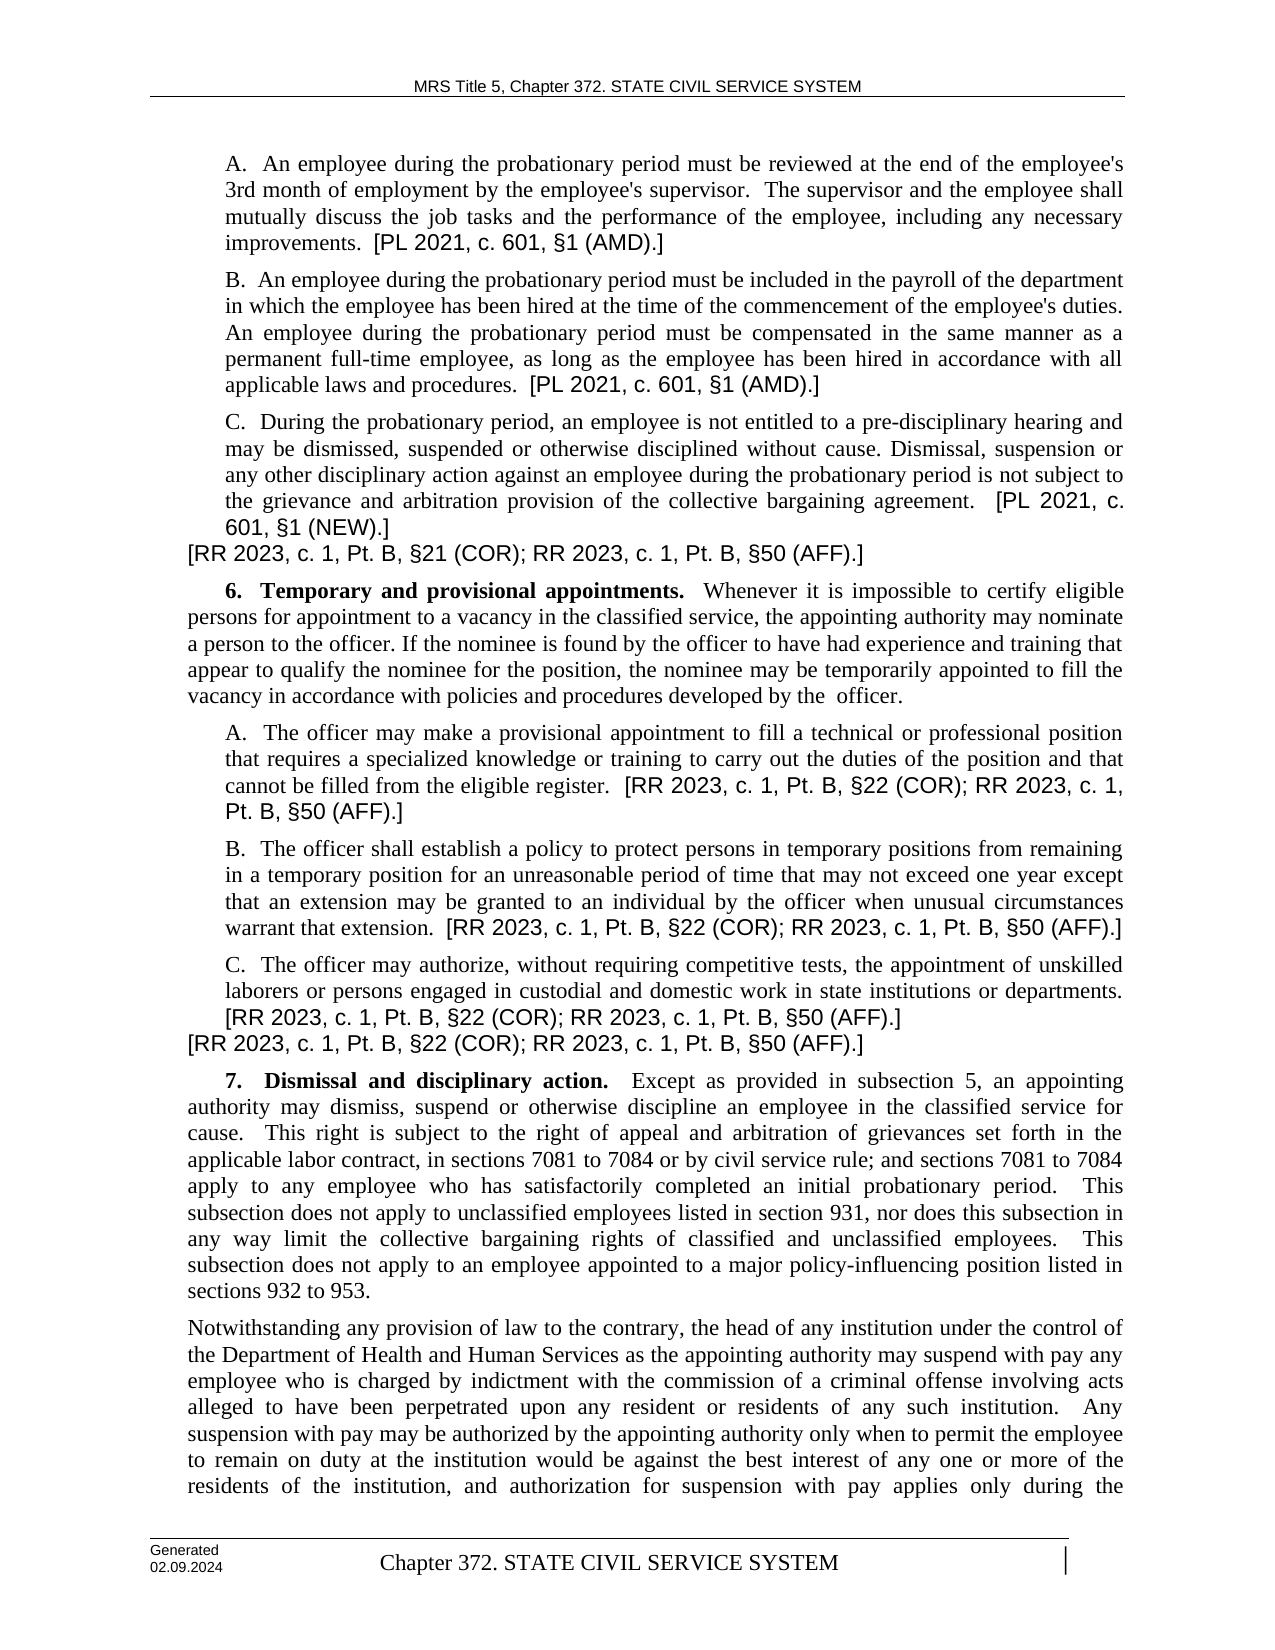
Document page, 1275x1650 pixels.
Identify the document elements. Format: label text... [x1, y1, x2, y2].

text 6. Temporary and provisional appointments. Whenever it is impossible to certify eligible persons for appointment to a vacancy in the classified service, the appointing authority may nominate a person to the officer. If the nominee is found by the officer to have had experience and training that appear to qualify the nominee for the position, the nominee may be temporarily appointed to fill the vacancy in accordance with policies and procedures developed by the officer. [187, 577, 1125, 709]
text [RR 2023, c. 1, Pt. B, §21 (COR); RR 2023, c. 1, Pt. B, §50 (AFF).] [187, 540, 1125, 566]
text B. An employee during the probationary period must be included in the payroll of the department in which the employee has been hired at the time of the commencement of the employee's duties. An employee during the probationary period must be compensated in the same manner as a permanent full-time employee, as long as the employee has been hired in accordance with all applicable laws and procedures. [PL 2021, c. 601, §1 (AMD).] [225, 266, 1125, 398]
text A. The officer may make a provisional appointment to fill a technical or professional position that requires a specialized knowledge or training to carry out the duties of the position and that cannot be filled from the eligible register. [RR 2023, c. 1, Pt. B, §22 (COR); RR 2023, c. 1, Pt. B, §50 (AFF).] [225, 719, 1125, 824]
text A. An employee during the probationary period must be reviewed at the end of the employee's 3rd month of employment by the employee's supervisor. The supervisor and the employee shall mutually discuss the job tasks and the performance of the employee, including any necessary improvements. [PL 2021, c. 601, §1 (AMD).] [225, 150, 1125, 256]
text 7. Dismissal and disciplinary action. Except as provided in subsection 5, an appointing authority may dismiss, suspend or otherwise discipline an employee in the classified service for cause. This right is subject to the right of appeal and arbitration of grievances set forth in the applicable labor contract, in sections 7081 to 7084 or by civil service rule; and sections 7081 to 7084 apply to any employee who has satisfactorily completed an initial probationary period. This subsection does not apply to unclassified employees listed in section 931, nor does this subsection in any way limit the collective bargaining rights of classified and unclassified employees. This subsection does not apply to an employee appointed to a major policy-influencing position listed in sections 932 to 953. [187, 1067, 1125, 1304]
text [187, 1314, 1125, 1499]
text C. The officer may authorize, without requiring competitive tests, the appointment of unskilled laborers or persons engaged in custodial and domestic work in state institutions or departments. [RR 2023, c. 1, Pt. B, §22 (COR); RR 2023, c. 1, Pt. B, §50 (AFF).] [225, 951, 1125, 1030]
text C. During the probationary period, an employee is not entitled to a pre-disciplinary hearing and may be dismissed, suspended or otherwise disciplined without cause. Dismissal, suspension or any other disciplinary action against an employee during the probationary period is not subject to the grievance and arbitration provision of the collective bargaining agreement. [PL 2021, c. 601, §1 (NEW).] [225, 408, 1125, 540]
text B. The officer shall establish a policy to protect persons in temporary positions from remaining in a temporary position for an unreasonable period of time that may not exceed one year except that an extension may be granted to an individual by the officer when unusual circumstances warrant that extension. [RR 2023, c. 1, Pt. B, §22 (COR); RR 2023, c. 1, Pt. B, §50 (AFF).] [225, 835, 1125, 941]
text [RR 2023, c. 1, Pt. B, §22 (COR); RR 2023, c. 1, Pt. B, §50 (AFF).] [187, 1030, 1125, 1056]
